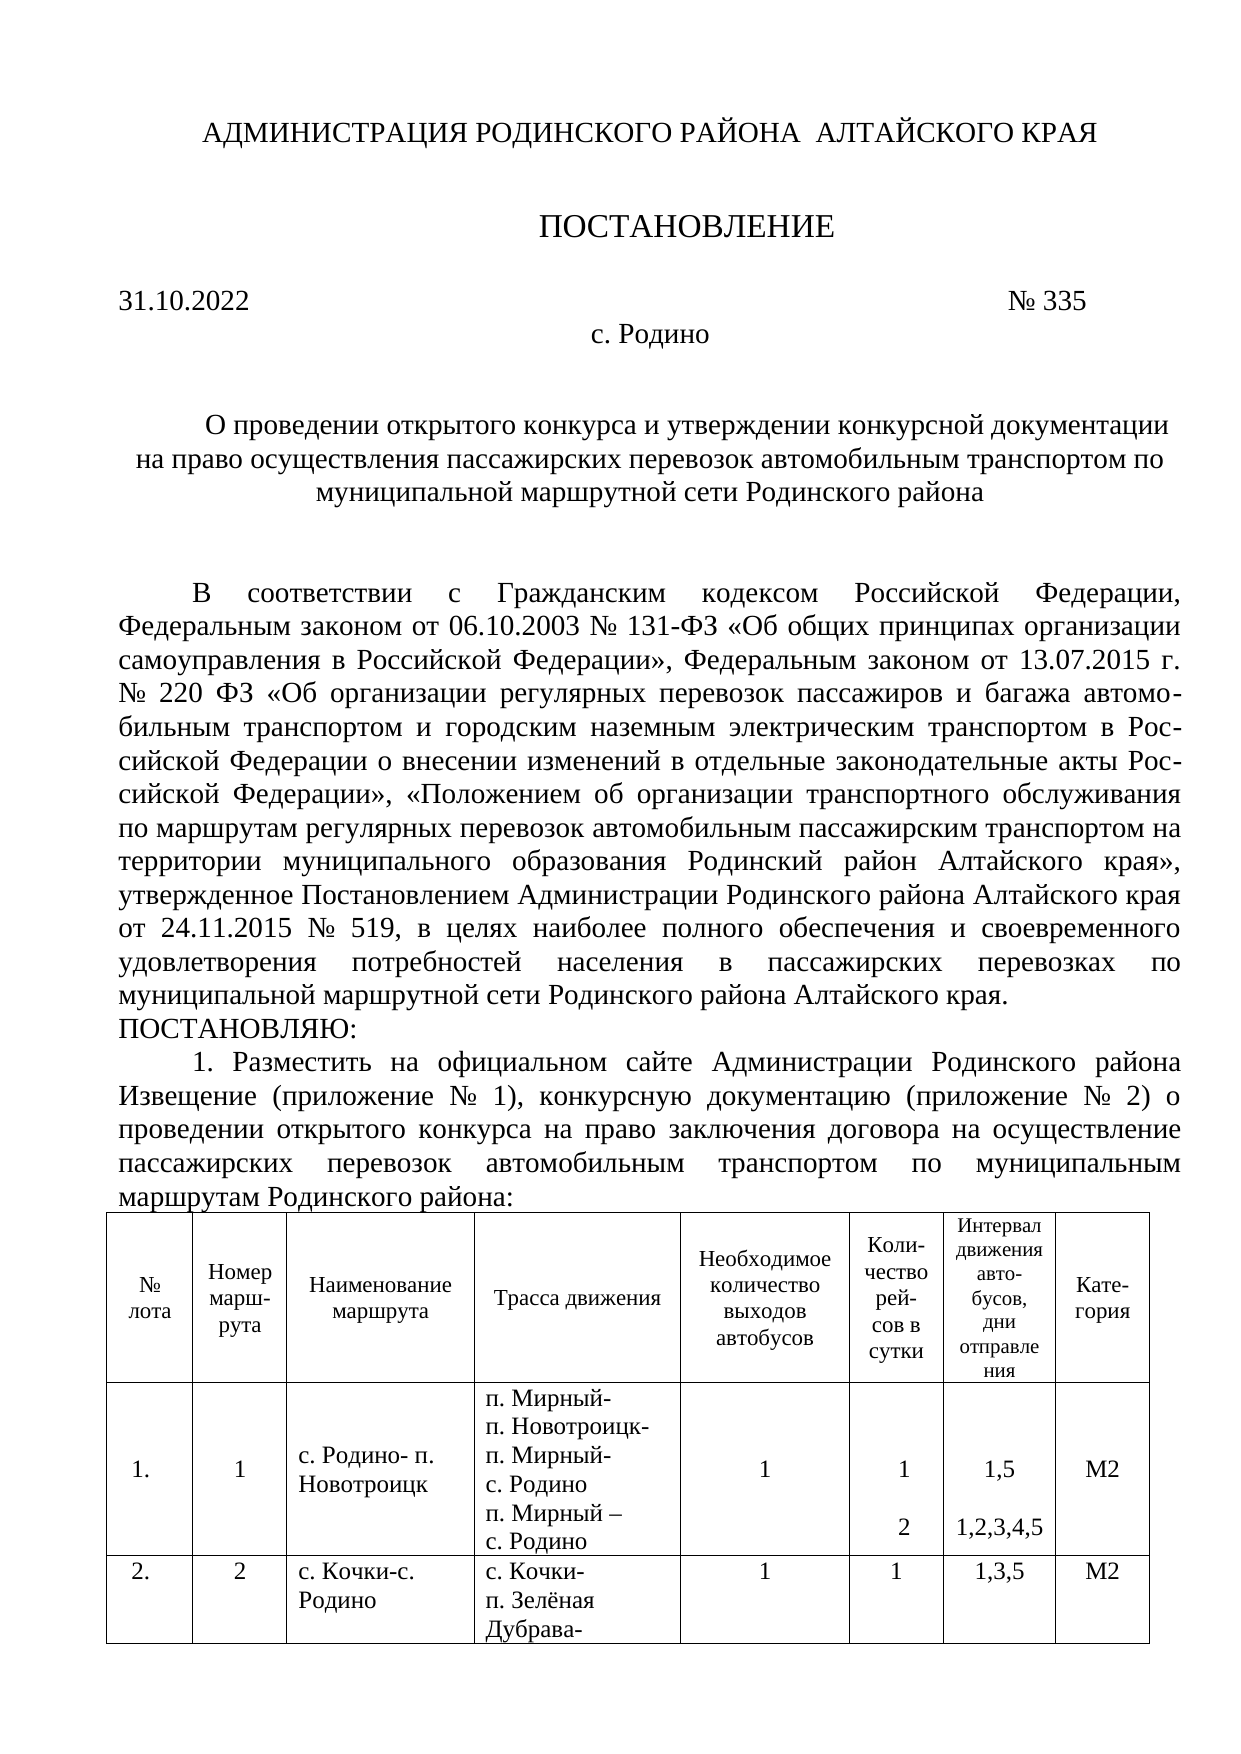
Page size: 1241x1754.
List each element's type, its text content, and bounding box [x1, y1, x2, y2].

table_cell 1 [681, 1383, 849, 1555]
table_cell [107, 1556, 192, 1642]
text О проведении открытого конкурса и утверждении конкурсной документации на право осуществления пассажирских перевозок автомобильным транспортом по муниципальной маршрутной сети Родинского района [118, 407, 1182, 508]
table_cell с. Кочки-с. Родино [287, 1556, 474, 1642]
table_cell 1 [850, 1556, 943, 1642]
table_cell 2 [193, 1556, 286, 1642]
table_header Интервал движения авто-бусов, дни отправления [944, 1213, 1055, 1382]
text АДМИНИСТРАЦИЯ РОДИНСКОГО РАЙОНА АЛТАЙСКОГО КРАЯ [118, 115, 1182, 148]
table_cell М2 [1056, 1556, 1149, 1642]
table_header Коли-чество рей-сов в сутки [850, 1213, 943, 1382]
text с. Родино [118, 316, 1182, 350]
table_header № лота [107, 1213, 192, 1382]
table_header Трасса движения [475, 1213, 680, 1382]
text ПОСТАНОВЛЯЮ: [118, 1011, 1182, 1044]
table_header Наименование маршрута [287, 1213, 474, 1382]
table_header Номер марш-рута [193, 1213, 286, 1382]
table_cell 1 2 [850, 1383, 943, 1555]
text 31.10.2022 № 335 [118, 283, 1182, 316]
table_cell 1 [193, 1383, 286, 1555]
table_header Необходимое количество выходов автобусов [681, 1213, 849, 1382]
table_cell 1,3,5 [944, 1556, 1055, 1642]
text ПОСТАНОВЛЕНИЕ [118, 206, 1182, 244]
table_cell с. Родино- п. Новотроицк [287, 1383, 474, 1555]
text 1. Разместить на официальном сайте Администрации Родинского района Извещение (приложение № 1), конкурсную документацию (приложение № 2) о проведении открытого конкурса на право заключения договора на осуществление пассажирских перевозок автомобильным транспортом по муниципальным маршрутам Родинского района: [118, 1044, 1182, 1212]
table_header Кате-гория [1056, 1213, 1149, 1382]
table_cell М2 [1056, 1383, 1149, 1555]
table_cell [107, 1383, 192, 1555]
text В соответствии с Гражданским кодексом Российской Федерации, Федеральным законом от 06.10.2003 № 131-ФЗ «Об общих принципах организации самоуправления в Российской Федерации», Федеральным законом от 13.07.2015 г. № 220 ФЗ «Об организации регулярных перевозок пассажиров и багажа автомобильным транспортом и городским наземным электрическим транспортом в Российской Федерации о внесении изменений в отдельные законодательные акты Российской Федерации», «Положением об организации транспортного обслуживания по маршрутам регулярных перевозок автомобильным пассажирским транспортом на территории муниципального образования Родинский район Алтайского края», утвержденное Постановлением Администрации Родинского района Алтайского края от 24.11.2015 № 519, в целях наиболее полного обеспечения и своевременного удовлетворения потребностей населения в пассажирских перевозках по муниципальной маршрутной сети Родинского района Алтайского края. [118, 575, 1182, 1011]
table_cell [475, 1556, 680, 1642]
table_cell 1,5 1,2,3,4,5 [944, 1383, 1055, 1555]
table_cell 1 [681, 1556, 849, 1642]
table_cell п. Мирный- п. Новотроицк- п. Мирный- с. Родино п. Мирный – с. Родино [475, 1383, 680, 1555]
